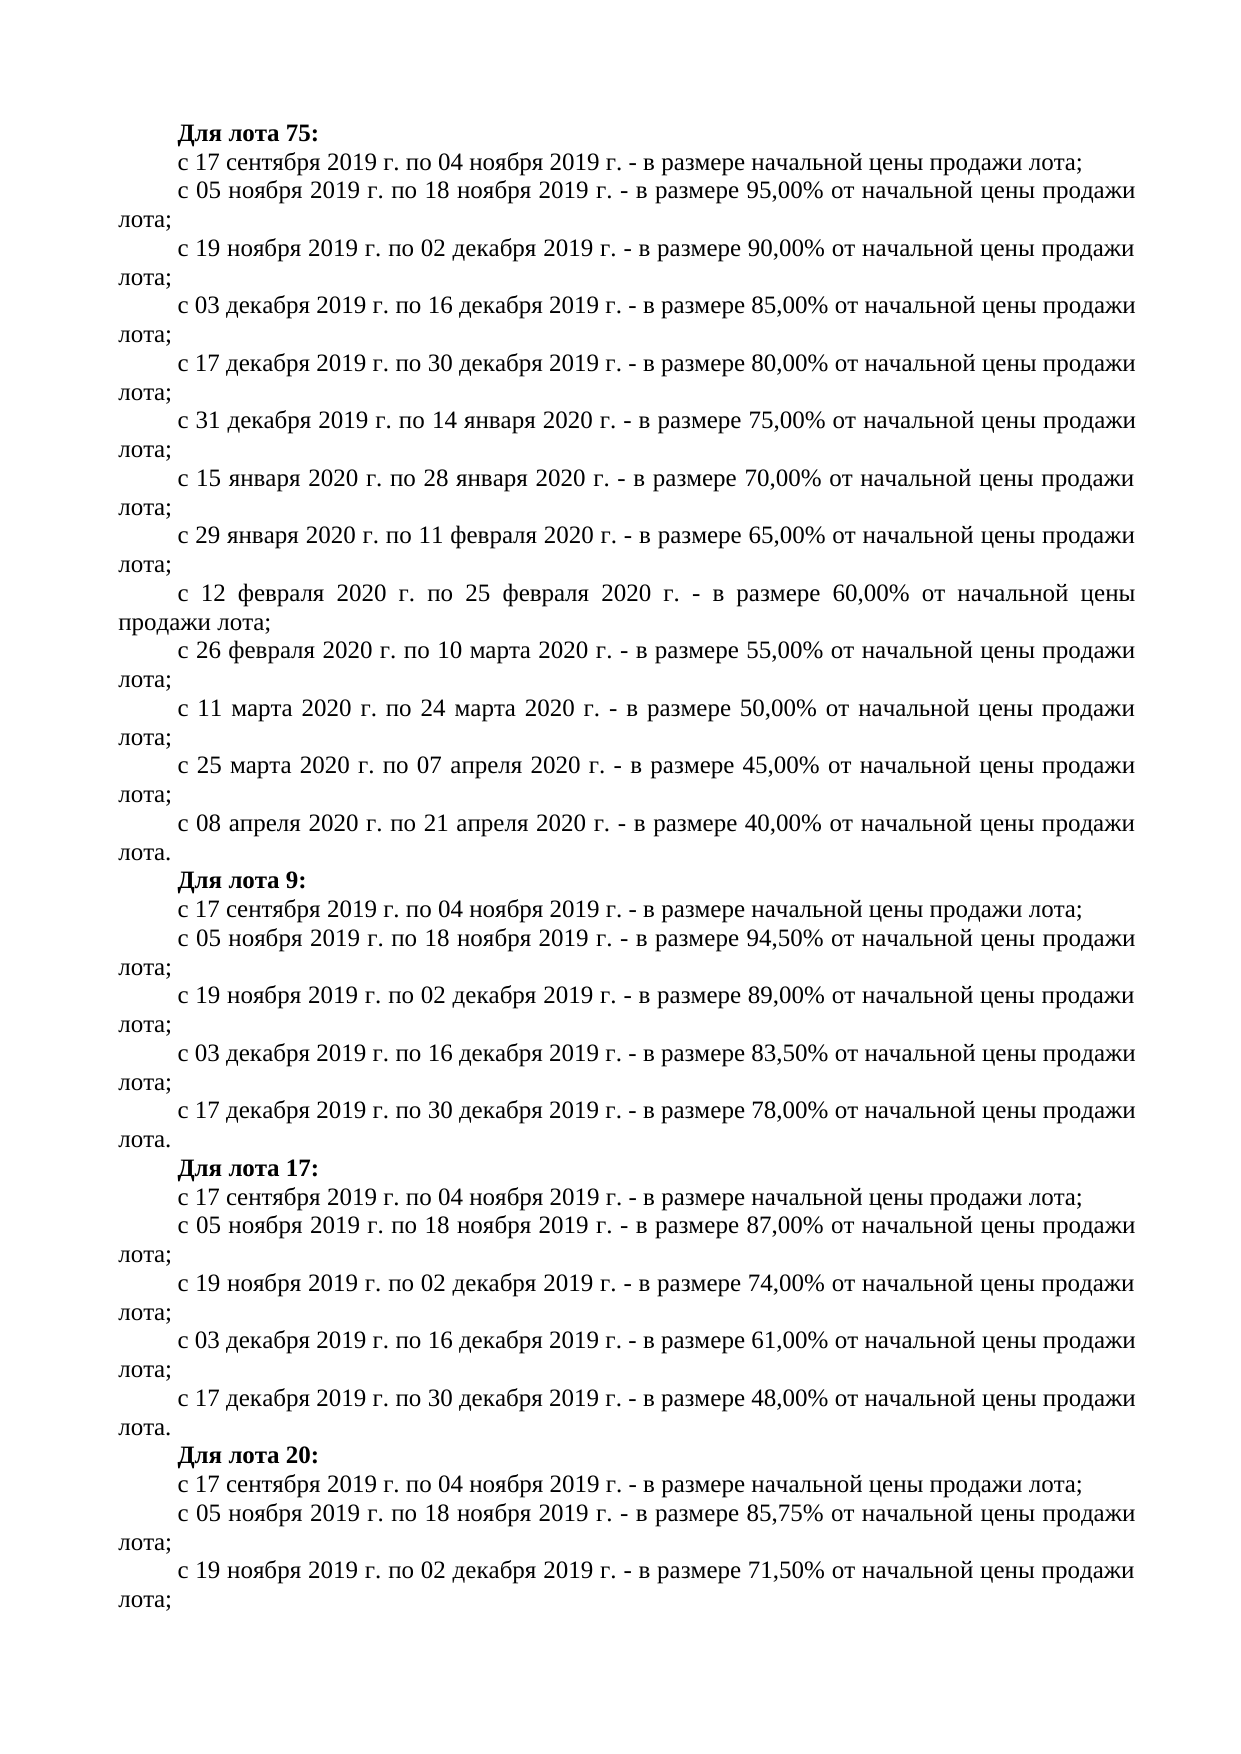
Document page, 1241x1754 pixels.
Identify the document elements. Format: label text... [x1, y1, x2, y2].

text с 19 ноября 2019 г. по 02 декабря 2019 г. - в размере 74,00% от начальной цены продажи лота; [118, 1268, 1137, 1326]
text с 19 ноября 2019 г. по 02 декабря 2019 г. - в размере 90,00% от начальной цены продажи лота; [118, 233, 1137, 291]
text с 03 декабря 2019 г. по 16 декабря 2019 г. - в размере 85,00% от начальной цены продажи лота; [118, 291, 1137, 348]
text с 29 января 2020 г. по 11 февраля 2020 г. - в размере 65,00% от начальной цены продажи лота; [118, 521, 1137, 578]
text с 08 апреля 2020 г. по 21 апреля 2020 г. - в размере 40,00% от начальной цены продажи лота. [118, 808, 1137, 866]
text с 17 декабря 2019 г. по 30 декабря 2019 г. - в размере 78,00% от начальной цены продажи лота. [118, 1096, 1137, 1153]
text с 17 сентября 2019 г. по 04 ноября 2019 г. - в размере начальной цены продажи лота; [118, 147, 1137, 176]
text с 26 февраля 2020 г. по 10 марта 2020 г. - в размере 55,00% от начальной цены продажи лота; [118, 636, 1137, 693]
text с 12 февраля 2020 г. по 25 февраля 2020 г. - в размере 60,00% от начальной цены продажи лота; [118, 578, 1137, 636]
text с 05 ноября 2019 г. по 18 ноября 2019 г. - в размере 95,00% от начальной цены продажи лота; [118, 176, 1137, 233]
text с 19 ноября 2019 г. по 02 декабря 2019 г. - в размере 89,00% от начальной цены продажи лота; [118, 981, 1137, 1038]
text с 03 декабря 2019 г. по 16 декабря 2019 г. - в размере 83,50% от начальной цены продажи лота; [118, 1038, 1137, 1096]
text с 05 ноября 2019 г. по 18 ноября 2019 г. - в размере 94,50% от начальной цены продажи лота; [118, 923, 1137, 981]
text с 19 ноября 2019 г. по 02 декабря 2019 г. - в размере 71,50% от начальной цены продажи лота; [118, 1556, 1137, 1613]
text с 17 сентября 2019 г. по 04 ноября 2019 г. - в размере начальной цены продажи лота; [118, 1469, 1137, 1498]
text Для лота 20: [118, 1441, 1137, 1469]
text с 05 ноября 2019 г. по 18 ноября 2019 г. - в размере 87,00% от начальной цены продажи лота; [118, 1211, 1137, 1268]
text с 17 сентября 2019 г. по 04 ноября 2019 г. - в размере начальной цены продажи лота; [118, 1182, 1137, 1211]
text с 11 марта 2020 г. по 24 марта 2020 г. - в размере 50,00% от начальной цены продажи лота; [118, 693, 1137, 751]
text с 15 января 2020 г. по 28 января 2020 г. - в размере 70,00% от начальной цены продажи лота; [118, 463, 1137, 521]
text с 17 декабря 2019 г. по 30 декабря 2019 г. - в размере 80,00% от начальной цены продажи лота; [118, 348, 1137, 406]
text с 17 декабря 2019 г. по 30 декабря 2019 г. - в размере 48,00% от начальной цены продажи лота. [118, 1383, 1137, 1441]
text Для лота 9: [118, 866, 1137, 894]
text Для лота 75: [118, 118, 1137, 147]
text с 25 марта 2020 г. по 07 апреля 2020 г. - в размере 45,00% от начальной цены продажи лота; [118, 751, 1137, 808]
text Для лота 17: [118, 1153, 1137, 1182]
text с 17 сентября 2019 г. по 04 ноября 2019 г. - в размере начальной цены продажи лота; [118, 894, 1137, 923]
text с 31 декабря 2019 г. по 14 января 2020 г. - в размере 75,00% от начальной цены продажи лота; [118, 406, 1137, 463]
text с 03 декабря 2019 г. по 16 декабря 2019 г. - в размере 61,00% от начальной цены продажи лота; [118, 1326, 1137, 1383]
text с 05 ноября 2019 г. по 18 ноября 2019 г. - в размере 85,75% от начальной цены продажи лота; [118, 1498, 1137, 1556]
